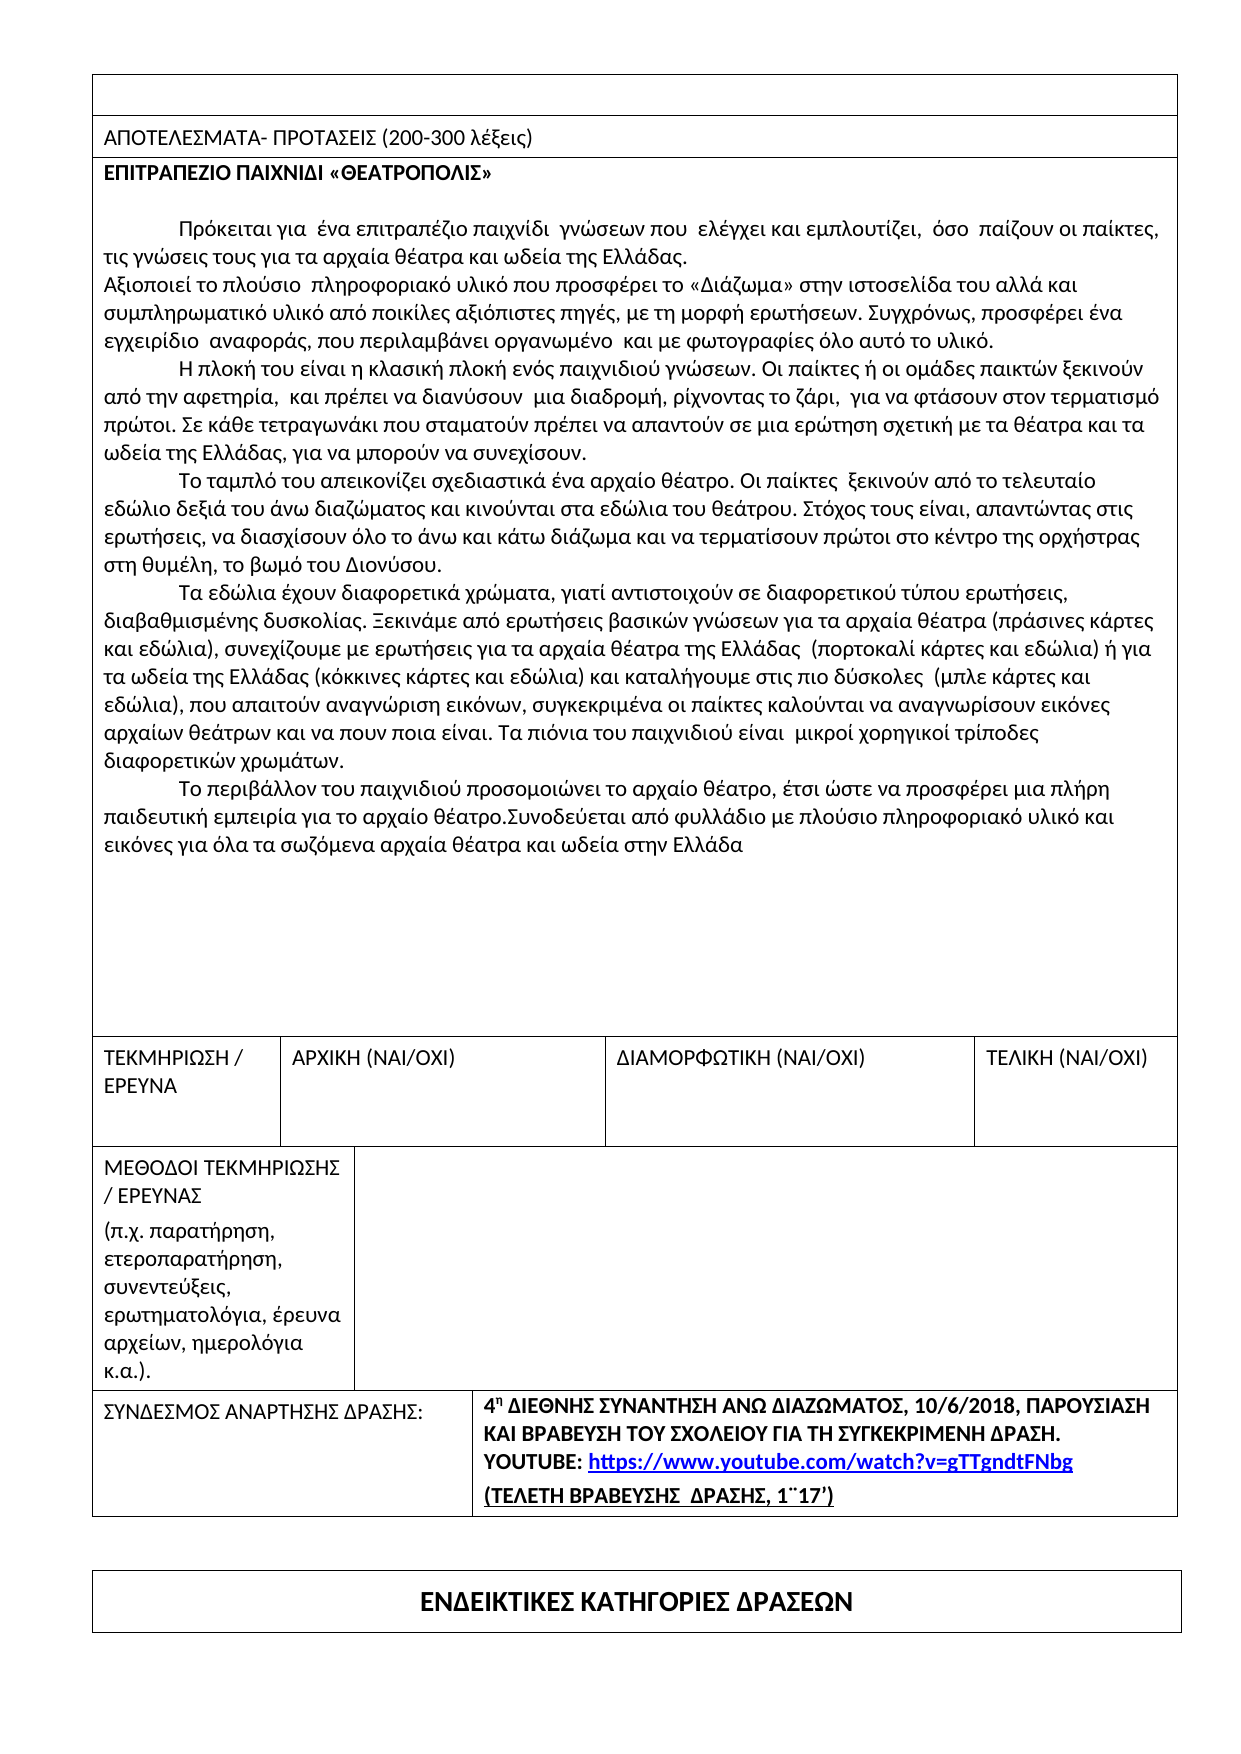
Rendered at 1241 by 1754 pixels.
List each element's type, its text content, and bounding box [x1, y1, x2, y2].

table_cell [93, 75, 1177, 115]
table_cell ΑΡΧΙΚΗ (ΝΑΙ/ΟΧΙ) [281, 1037, 605, 1146]
table_cell 4η ΔΙΕΘΝΗΣ ΣΥΝΑΝΤΗΣΗ ΑΝΩ ΔΙΑΖΩΜΑΤΟΣ, 10/6/2018, ΠΑΡΟΥΣΙΑΣΗ ΚΑΙ ΒΡΑΒΕΥΣΗ ΤΟΥ ΣΧΟΛΕΙΟΥ ΓΙΑ ΤΗ ΣΥΓΚΕΚΡΙΜΕΝΗ ΔΡΑΣΗ. YOUTUBE: https://www.youtube.com/watch?v=gTTgndtFNbg (ΤΕΛΕΤΗ ΒΡΑΒΕΥΣΗΣ ΔΡΑΣΗΣ, 1¨17’) [473, 1391, 1177, 1516]
table_cell ΣΥΝΔΕΣΜΟΣ ΑΝΑΡΤΗΣΗΣ ΔΡΑΣΗΣ: [93, 1391, 472, 1516]
table_cell ΤΕΛΙΚΗ (ΝΑΙ/ΟΧΙ) [975, 1037, 1177, 1146]
table_cell ΕΠΙΤΡΑΠΕΖΙΟ ΠΑΙΧΝΙΔΙ «ΘΕΑΤΡΟΠΟΛΙΣ» Πρόκειται για ένα επιτραπέζιο παιχνίδι γνώσεων που ελέγχει και εμπλουτίζει, όσο παίζουν οι παίκτες, τις γνώσεις τους για τα αρχαία θέατρα και ωδεία της Ελλάδας. Αξιοποιεί το πλούσιο πληροφοριακό υλικό που προσφέρει το «Διάζωμα» στην ιστοσελίδα του αλλά και συμπληρωματικό υλικό από ποικίλες αξιόπιστες πηγές, με τη μορφή ερωτήσεων. Συγχρόνως, προσφέρει ένα εγχειρίδιο αναφοράς, που περιλαμβάνει οργανωμένο και με φωτογραφίες όλο αυτό το υλικό. Η πλοκή του είναι η κλασική πλοκή ενός παιχνιδιού γνώσεων. Οι παίκτες ή οι ομάδες παικτών ξεκινούν από την αφετηρία, και πρέπει να διανύσουν μια διαδρομή, ρίχνοντας το ζάρι, για να φτάσουν στον τερματισμό πρώτοι. Σε κάθε τετραγωνάκι που σταματούν πρέπει να απαντούν σε μια ερώτηση σχετική με τα θέατρα και τα ωδεία της Ελλάδας, για να μπορούν να συνεχίσουν. Το ταμπλό του απεικονίζει σχεδιαστικά ένα αρχαίο θέατρο. Οι παίκτες ξεκινούν από το τελευταίο εδώλιο δεξιά του άνω διαζώματος και κινούνται στα εδώλια του θεάτρου. Στόχος τους είναι, απαντώντας στις ερωτήσεις, να διασχίσουν όλο το άνω και κάτω διάζωμα και να τερματίσουν πρώτοι στο κέντρο της ορχήστρας στη θυμέλη, το βωμό του Διονύσου. Τα εδώλια έχουν διαφορετικά χρώματα, γιατί αντιστοιχούν σε διαφορετικού τύπου ερωτήσεις, διαβαθμισμένης δυσκολίας. Ξεκινάμε από ερωτήσεις βασικών γνώσεων για τα αρχαία θέατρα (πράσινες κάρτες και εδώλια), συνεχίζουμε με ερωτήσεις για τα αρχαία θέατρα της Ελλάδας (πορτοκαλί κάρτες και εδώλια) ή για τα ωδεία της Ελλάδας (κόκκινες κάρτες και εδώλια) και καταλήγουμε στις πιο δύσκολες (μπλε κάρτες και εδώλια), που απαιτούν αναγνώριση εικόνων, συγκεκριμένα οι παίκτες καλούνται να αναγνωρίσουν εικόνες αρχαίων θεάτρων και να πουν ποια είναι. Τα πιόνια του παιχνιδιού είναι μικροί χορηγικοί τρίποδες διαφορετικών χρωμάτων. Το περιβάλλον του παιχνιδιού προσομοιώνει το αρχαίο θέατρο, έτσι ώστε να προσφέρει μια πλήρη παιδευτική εμπειρία για το αρχαίο θέατρο.Συνοδεύεται από φυλλάδιο με πλούσιο πληροφοριακό υλικό και εικόνες για όλα τα σωζόμενα αρχαία θέατρα και ωδεία στην Ελλάδα [93, 158, 1177, 1036]
table_cell ΜΕΘΟΔΟΙ ΤΕΚΜΗΡΙΩΣΗΣ / ΕΡΕΥΝΑΣ (π.χ. παρατήρηση, ετεροπαρατήρηση, συνεντεύξεις, ερωτηματολόγια, έρευνα αρχείων, ημερολόγια κ.α.). [93, 1147, 354, 1390]
table_cell ΑΠΟΤΕΛΕΣΜΑΤΑ- ΠΡΟΤΑΣΕΙΣ (200-300 λέξεις) [93, 116, 1177, 157]
table_cell [355, 1147, 1177, 1390]
table_header ΕΝΔΕΙΚΤΙΚΕΣ ΚΑΤΗΓΟΡΙΕΣ ΔΡΑΣΕΩΝ [93, 1571, 1181, 1632]
table_cell ΤΕΚΜΗΡΙΩΣΗ / ΕΡΕΥΝΑ [93, 1037, 280, 1146]
table_cell ΔΙΑΜΟΡΦΩΤΙΚΗ (ΝΑΙ/ΟΧΙ) [606, 1037, 974, 1146]
